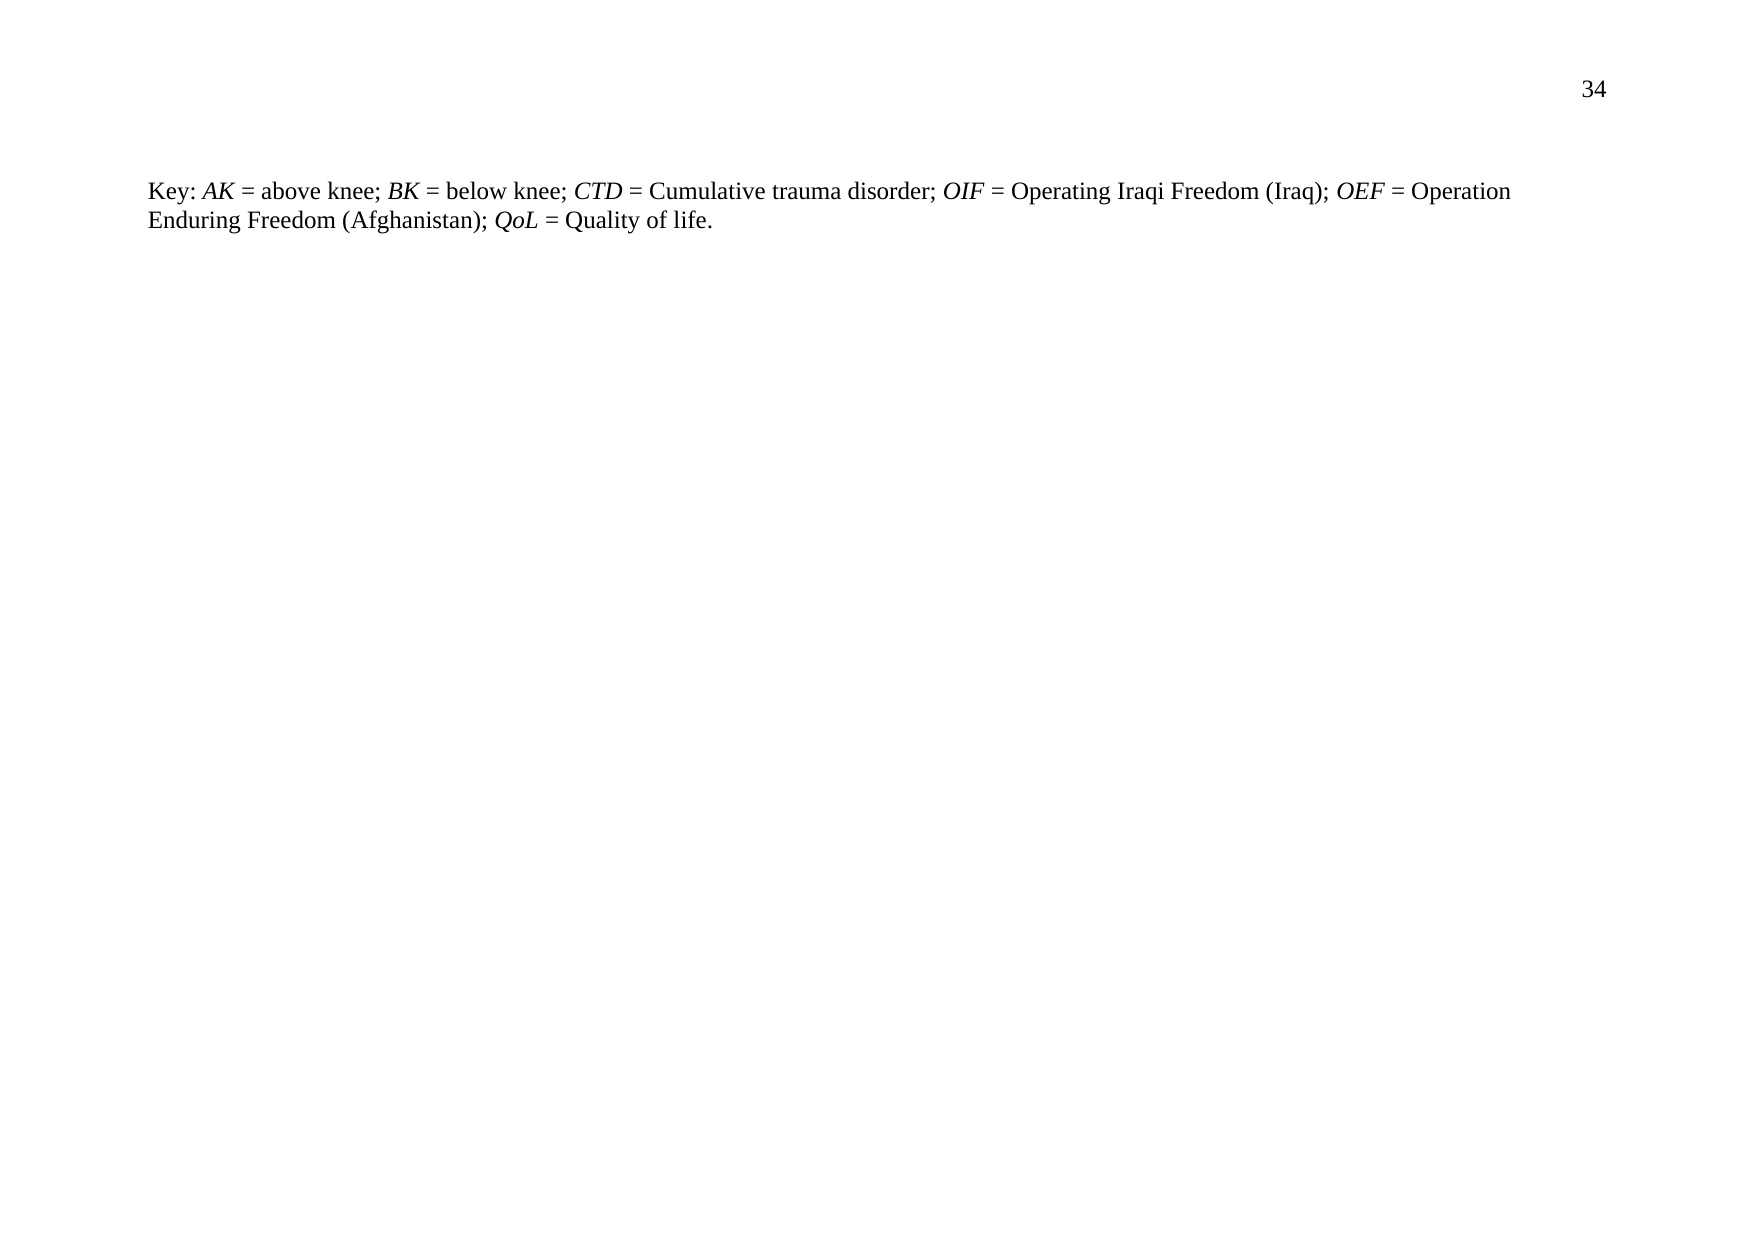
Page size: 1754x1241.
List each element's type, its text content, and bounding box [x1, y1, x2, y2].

text Key: AK = above knee; BK = below knee; CTD = Cumulative trauma disorder; OIF = Operating Iraqi Freedom (Iraq); OEF = Operation Enduring Freedom (Afghanistan); QoL = Quality of life. [148, 176, 1606, 234]
